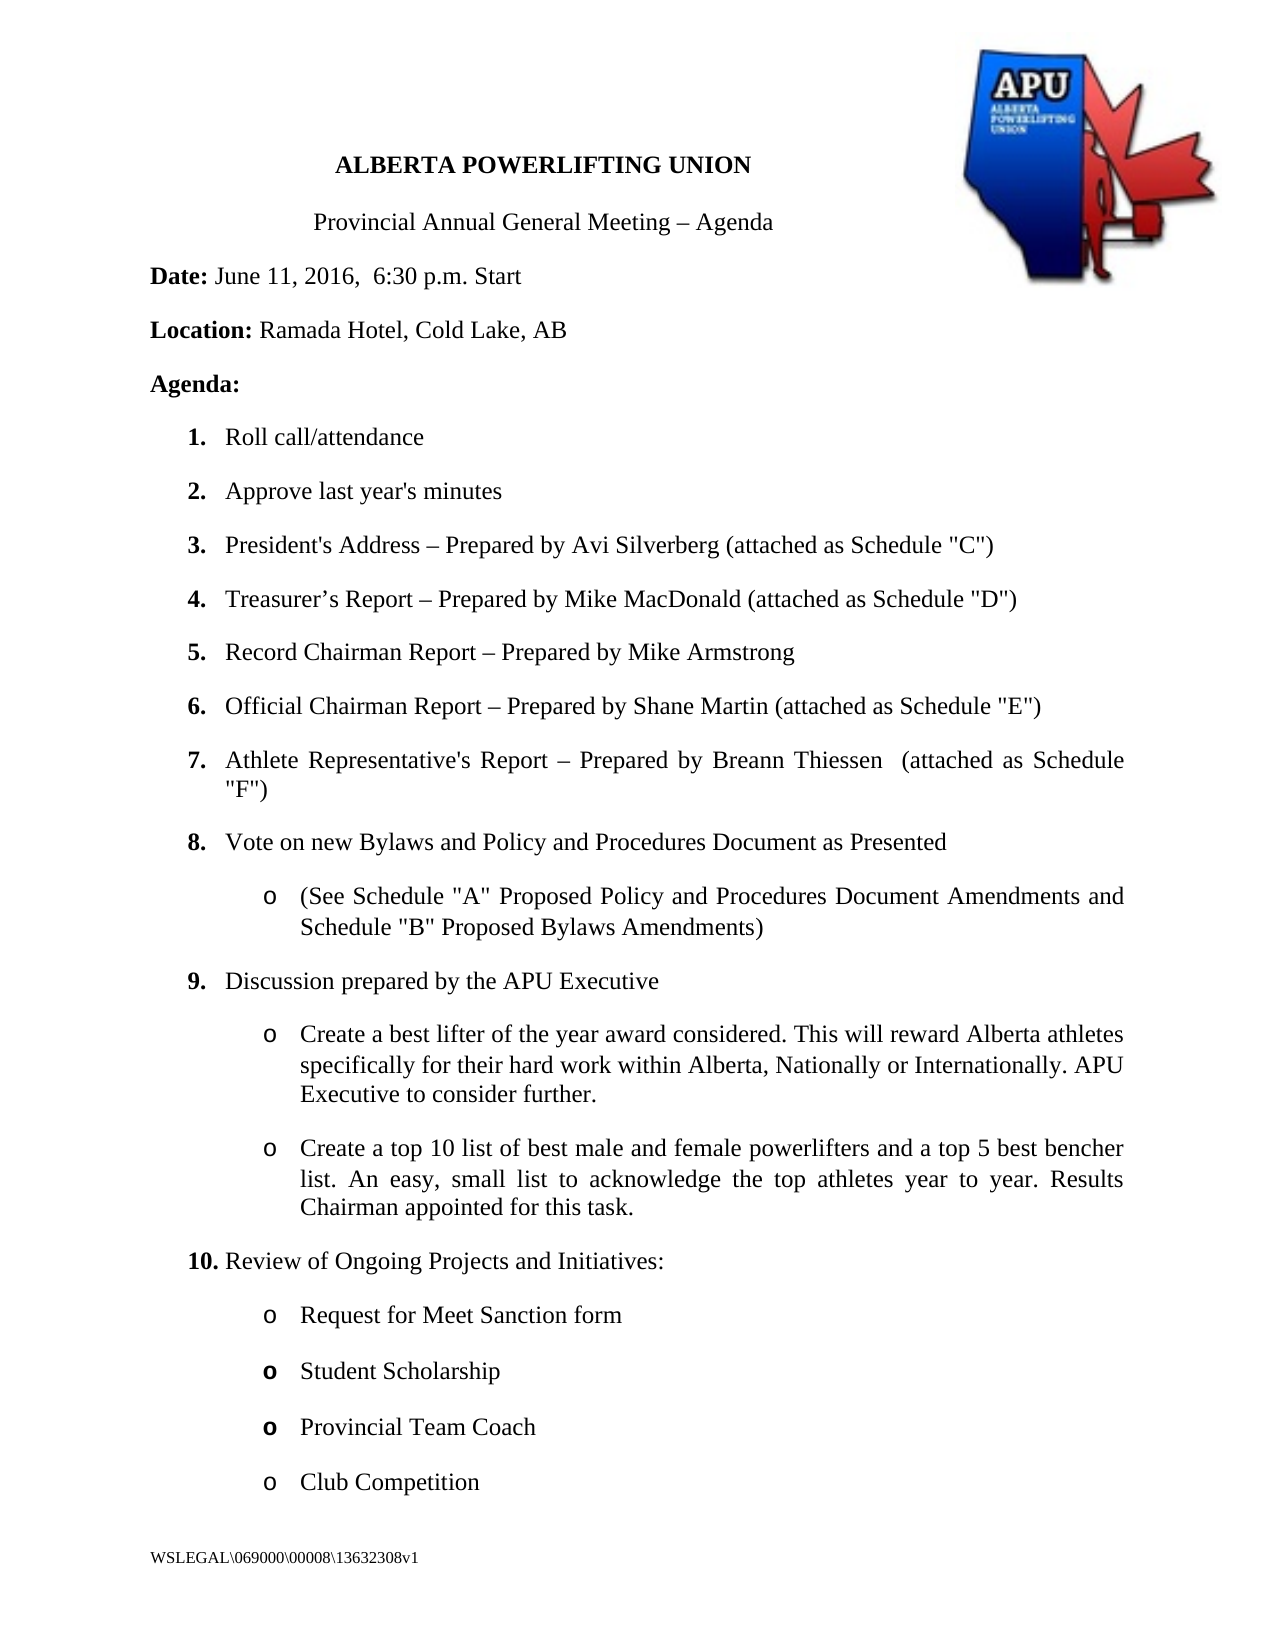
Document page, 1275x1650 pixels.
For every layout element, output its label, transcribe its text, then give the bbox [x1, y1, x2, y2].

list Roll call/attendance [187, 422, 1125, 451]
list Treasurer’s Report – Prepared by Mike MacDonald (attached as Schedule "D") [187, 584, 1125, 612]
list Discussion prepared by the APU Executive [187, 966, 1125, 994]
list Athlete Representative's Report – Prepared by Breann Thiessen (attached as Schedule "F") [187, 745, 1125, 802]
list (See Schedule "A" Proposed Policy and Procedures Document Amendments and Schedule "B" Proposed Bylaws Amendments) [262, 881, 1125, 941]
list Request for Meet Sanction form [262, 1300, 1125, 1331]
text ALBERTA POWERLIFTING UNION [150, 150, 953, 179]
picture [953, 32, 1222, 301]
list Review of Ongoing Projects and Initiatives: [187, 1246, 1125, 1275]
list Vote on new Bylaws and Policy and Procedures Document as Presented [187, 827, 1125, 856]
list Record Chairman Report – Prepared by Mike Armstrong [187, 637, 1125, 666]
text Provincial Annual General Meeting – Agenda [150, 207, 953, 236]
text Location: Ramada Hotel, Cold Lake, AB [150, 315, 1125, 344]
list President's Address – Prepared by Avi Silverberg (attached as Schedule "C") [187, 530, 1125, 559]
list Create a top 10 list of best male and female powerlifters and a top 5 best bencher list. An easy, small list to acknowledge the top athletes year to year. Results Chairman appointed for this task. [262, 1133, 1125, 1221]
list Official Chairman Report – Prepared by Shane Martin (attached as Schedule "E") [187, 691, 1125, 720]
list Approve last year's minutes [187, 476, 1125, 505]
text Date: June 11, 2016, 6:30 p.m. Start [150, 261, 953, 290]
list Student Scholarship [262, 1356, 1125, 1387]
list Provincial Team Coach [262, 1412, 1125, 1442]
text Agenda: [150, 369, 1125, 397]
list Club Competition [262, 1467, 1125, 1498]
list Create a best lifter of the year award considered. This will reward Alberta athletes specifically for their hard work within Alberta, Nationally or Internationally. APU Executive to consider further. [262, 1019, 1125, 1108]
